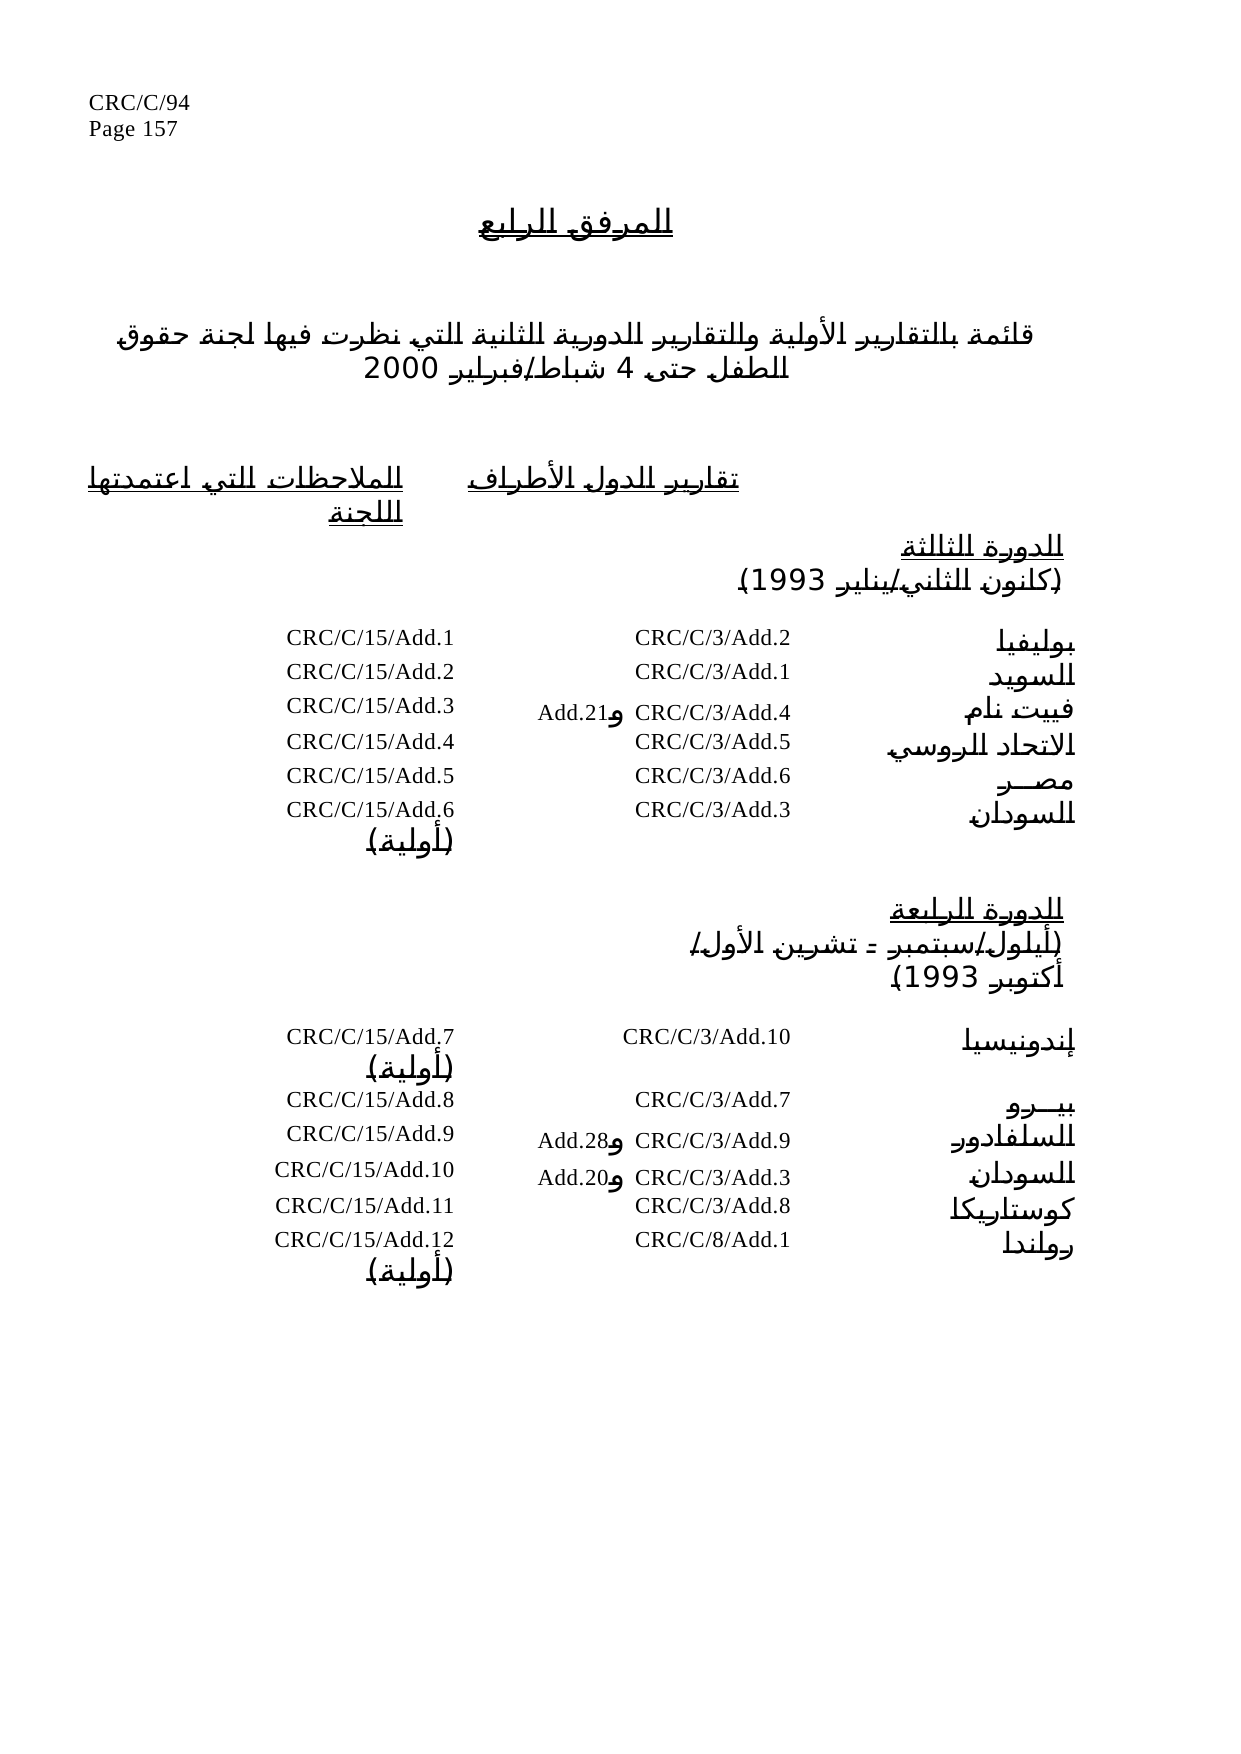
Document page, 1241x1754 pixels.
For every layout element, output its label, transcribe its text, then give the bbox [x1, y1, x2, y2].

text الدورة الثالثة [89, 529, 1063, 563]
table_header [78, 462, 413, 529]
text الدورة الرابعة [89, 892, 1063, 926]
text المرفق الرابع [89, 202, 1063, 241]
text (كانون الثاني/يناير 1993) [89, 563, 1063, 597]
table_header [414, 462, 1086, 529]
text (أيلول/سبتمبر - تشرين الأول/ [89, 926, 1063, 960]
text قائمة بالتقارير الأولية والتقارير الدورية الثانية التي نظرت فيها لجنة حقوق الطفل حتى 4 شباط/فبراير 2000 [89, 317, 1063, 385]
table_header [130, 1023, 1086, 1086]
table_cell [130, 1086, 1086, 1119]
text أكتوبر 1993) [89, 960, 1063, 994]
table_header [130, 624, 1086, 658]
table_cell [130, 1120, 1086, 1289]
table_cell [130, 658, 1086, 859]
